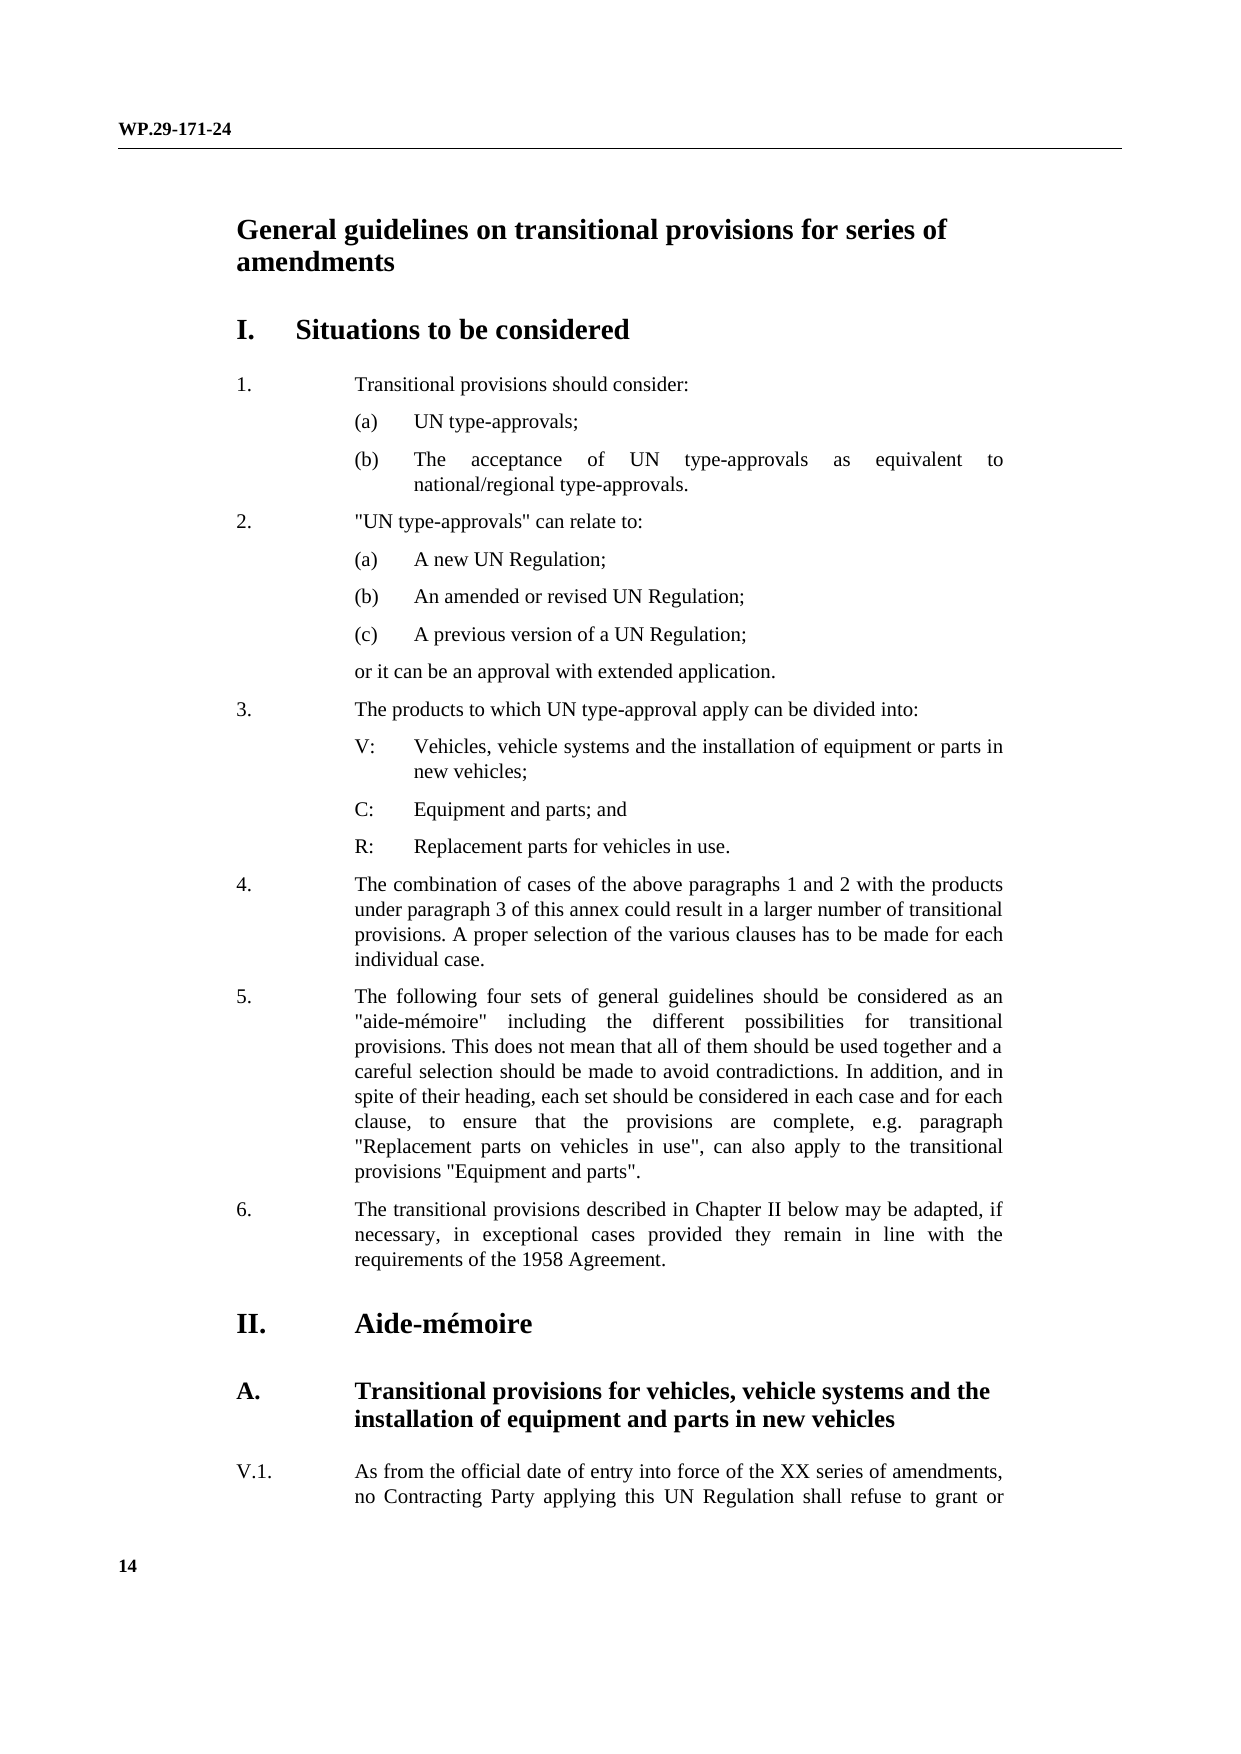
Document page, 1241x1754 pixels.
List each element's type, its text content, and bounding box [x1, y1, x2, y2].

text 2. "UN type-approvals" can relate to: [236, 508, 1004, 533]
text (c) A previous version of a UN Regulation; [354, 621, 1004, 646]
text (b) The acceptance of UN type-approvals as equivalent to national/regional type-approvals. [354, 446, 1004, 496]
text 5. The following four sets of general guidelines should be considered as an "aide-mémoire" including the different possibilities for transitional provisions. This does not mean that all of them should be used together and a careful selection should be made to avoid contradictions. In addition, and in spite of their heading, each set should be considered in each case and for each clause, to ensure that the provisions are complete, e.g. paragraph "Replacement parts on vehicles in use", can also apply to the transitional provisions "Equipment and parts". [236, 983, 1004, 1183]
text I. Situations to be considered [118, 315, 1004, 346]
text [236, 1458, 1004, 1508]
text 3. The products to which UN type-approval apply can be divided into: [236, 696, 1004, 721]
text (a) A new UN Regulation; [354, 546, 1004, 571]
text (a) UN type-approvals; [354, 408, 1004, 433]
text 6. The transitional provisions described in Chapter II below may be adapted, if necessary, in exceptional cases provided they remain in line with the requirements of the 1958 Agreement. [236, 1196, 1004, 1271]
text C: Equipment and parts; and [354, 796, 1004, 821]
text 4. The combination of cases of the above paragraphs 1 and 2 with the products under paragraph 3 of this annex could result in a larger number of transitional provisions. A proper selection of the various clauses has to be made for each individual case. [236, 871, 1004, 971]
text A. Transitional provisions for vehicles, vehicle systems and the installation of equipment and parts in new vehicles [236, 1377, 1004, 1433]
text 1. Transitional provisions should consider: [236, 371, 1004, 396]
text R: Replacement parts for vehicles in use. [354, 833, 1004, 858]
text II. Aide-mémoire [118, 1308, 1004, 1340]
text General guidelines on transitional provisions for series of amendments [118, 215, 1004, 277]
text or it can be an approval with extended application. [236, 658, 1004, 683]
text (b) An amended or revised UN Regulation; [354, 583, 1004, 608]
text V: Vehicles, vehicle systems and the installation of equipment or parts in new vehicles; [354, 733, 1004, 783]
